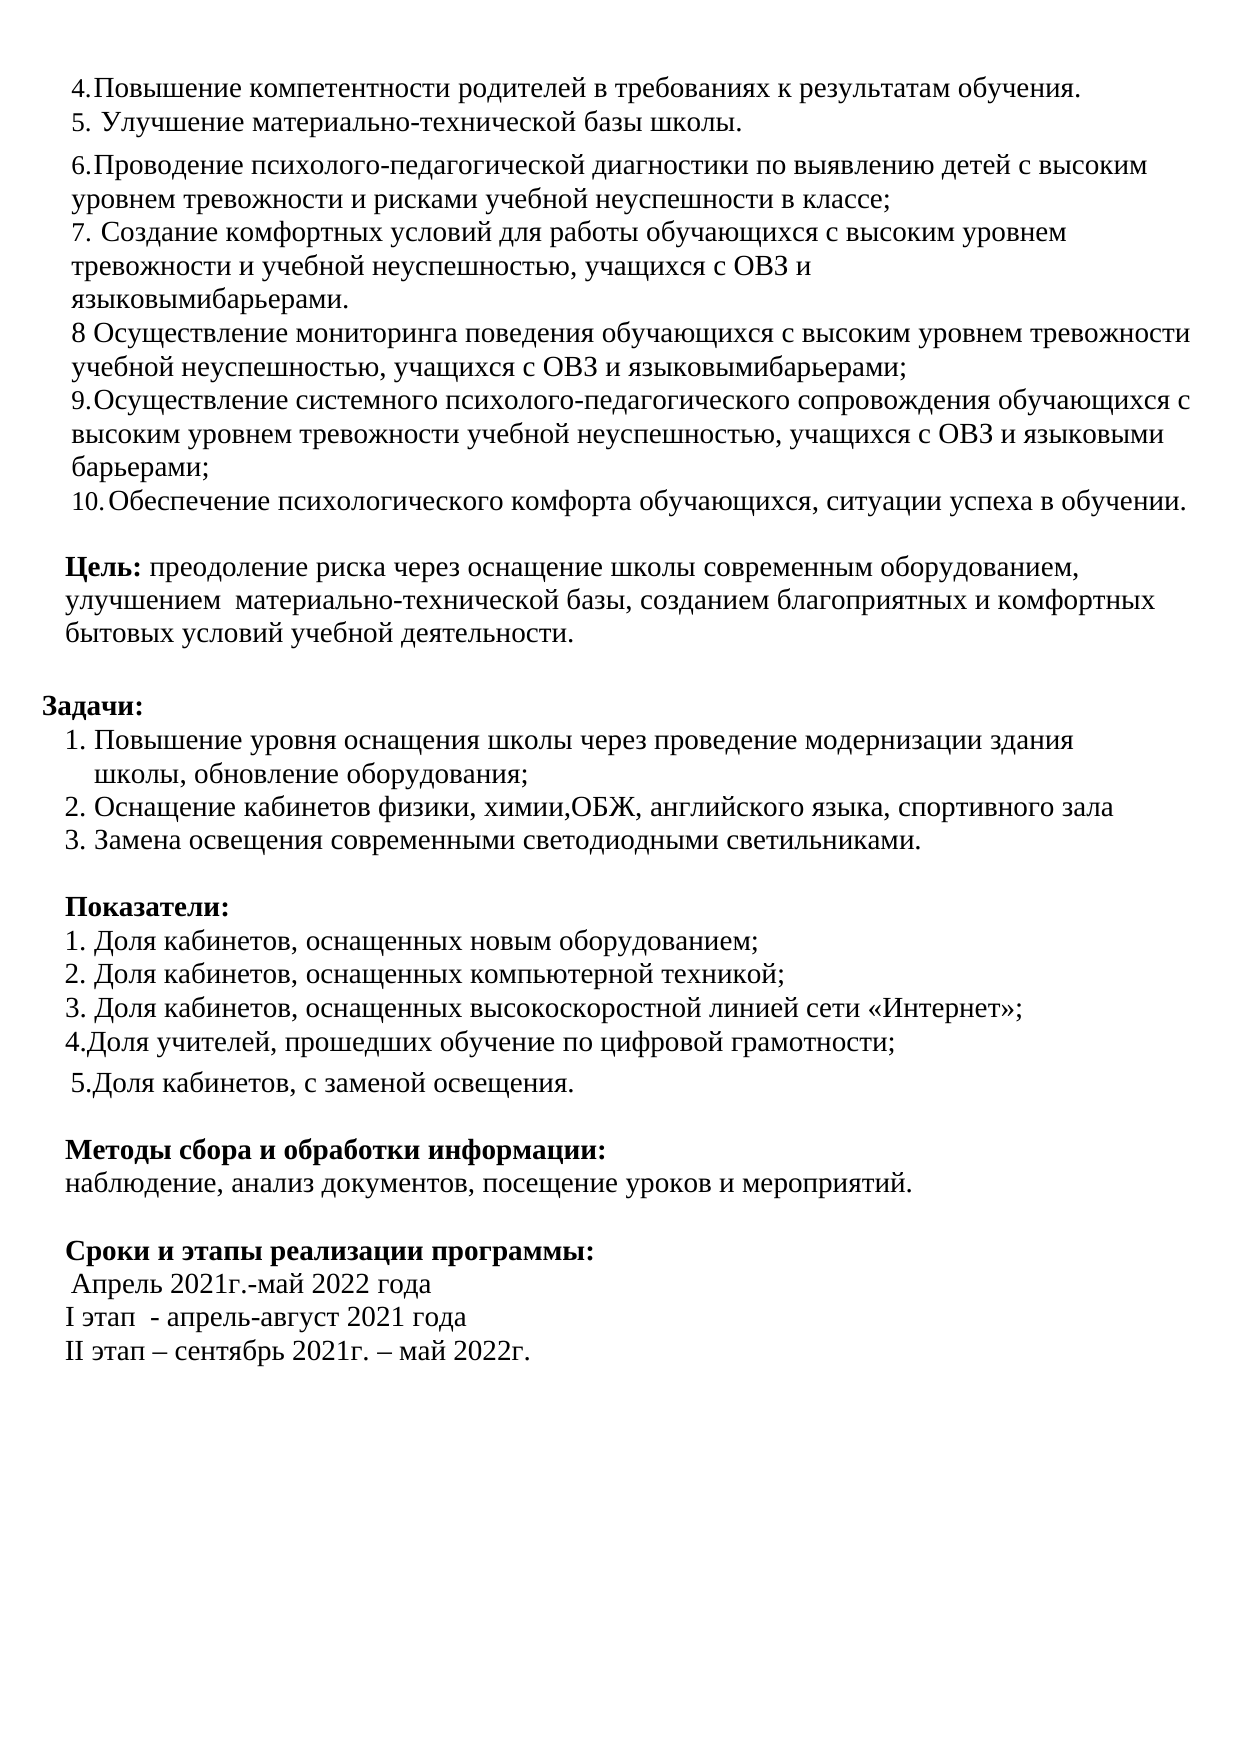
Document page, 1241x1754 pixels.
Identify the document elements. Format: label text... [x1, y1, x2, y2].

text 8 Осуществление мониторинга поведения обучающихся с высоким уровнем тревожности учебной неуспешностью, учащихся с ОВЗ и языковымибарьерами; [71, 315, 1203, 382]
list Доля кабинетов, оснащенных высокоскоростной линией сети «Интернет»; 4.Доля учителей, прошедших обучение по цифровой грамотности; [65, 990, 1024, 1057]
text I этап - апрель-август 2021 года [65, 1300, 1203, 1333]
subtitle Показатели: [65, 890, 1203, 923]
text Апрель 2021г.-май 2022 года [71, 1267, 1203, 1300]
list Обеспечение психологического комфорта обучающихся, ситуации успеха в обучении. [71, 483, 1203, 516]
text 5.Доля кабинетов, с заменой освещения. [70, 1065, 1203, 1098]
list Повышение компетентности родителей в требованиях к результатам обучения. [71, 71, 1203, 104]
list Замена освещения современными светодиодными светильниками. [64, 823, 1203, 856]
text наблюдение, анализ документов, посещение уроков и мероприятий. [65, 1166, 1203, 1199]
text Цель: преодоление риска через оснащение школы современным оборудованием, улучшением материально-технической базы, созданием благоприятных и комфортных бытовых условий учебной деятельности. [65, 550, 1203, 648]
list Проводение психолого-педагогической диагностики по выявлению детей с высоким уровнем тревожности и рисками учебной неуспешности в классе; [71, 147, 1148, 214]
list Улучшение материально-технической базы школы. [71, 104, 1203, 138]
list Доля кабинетов, оснащенных компьютерной техникой; [64, 957, 1203, 990]
text II этап – сентябрь 2021г. – май 2022г. [64, 1333, 1203, 1367]
subtitle Задачи: [42, 689, 1203, 722]
list Оснащение кабинетов физики, химии,ОБЖ, английского языка, спортивного зала [64, 789, 1203, 823]
list Доля кабинетов, оснащенных новым оборудованием; [64, 923, 1203, 957]
subtitle Сроки и этапы реализации программы: [65, 1233, 1203, 1267]
list Повышение уровня оснащения школы через проведение модернизации здания школы, обновление оборудования; [64, 722, 1170, 789]
subtitle Методы сбора и обработки информации: [65, 1133, 1203, 1166]
list Осуществление системного психолого-педагогического сопровождения обучающихся с высоким уровнем тревожности учебной неуспешностью, учащихся с ОВЗ и языковыми барьерами; [71, 382, 1191, 483]
list Создание комфортных условий для работы обучающихся с высоким уровнем тревожности и учебной неуспешностью, учащихся с ОВЗ и языковымибарьерами. [71, 214, 1094, 315]
